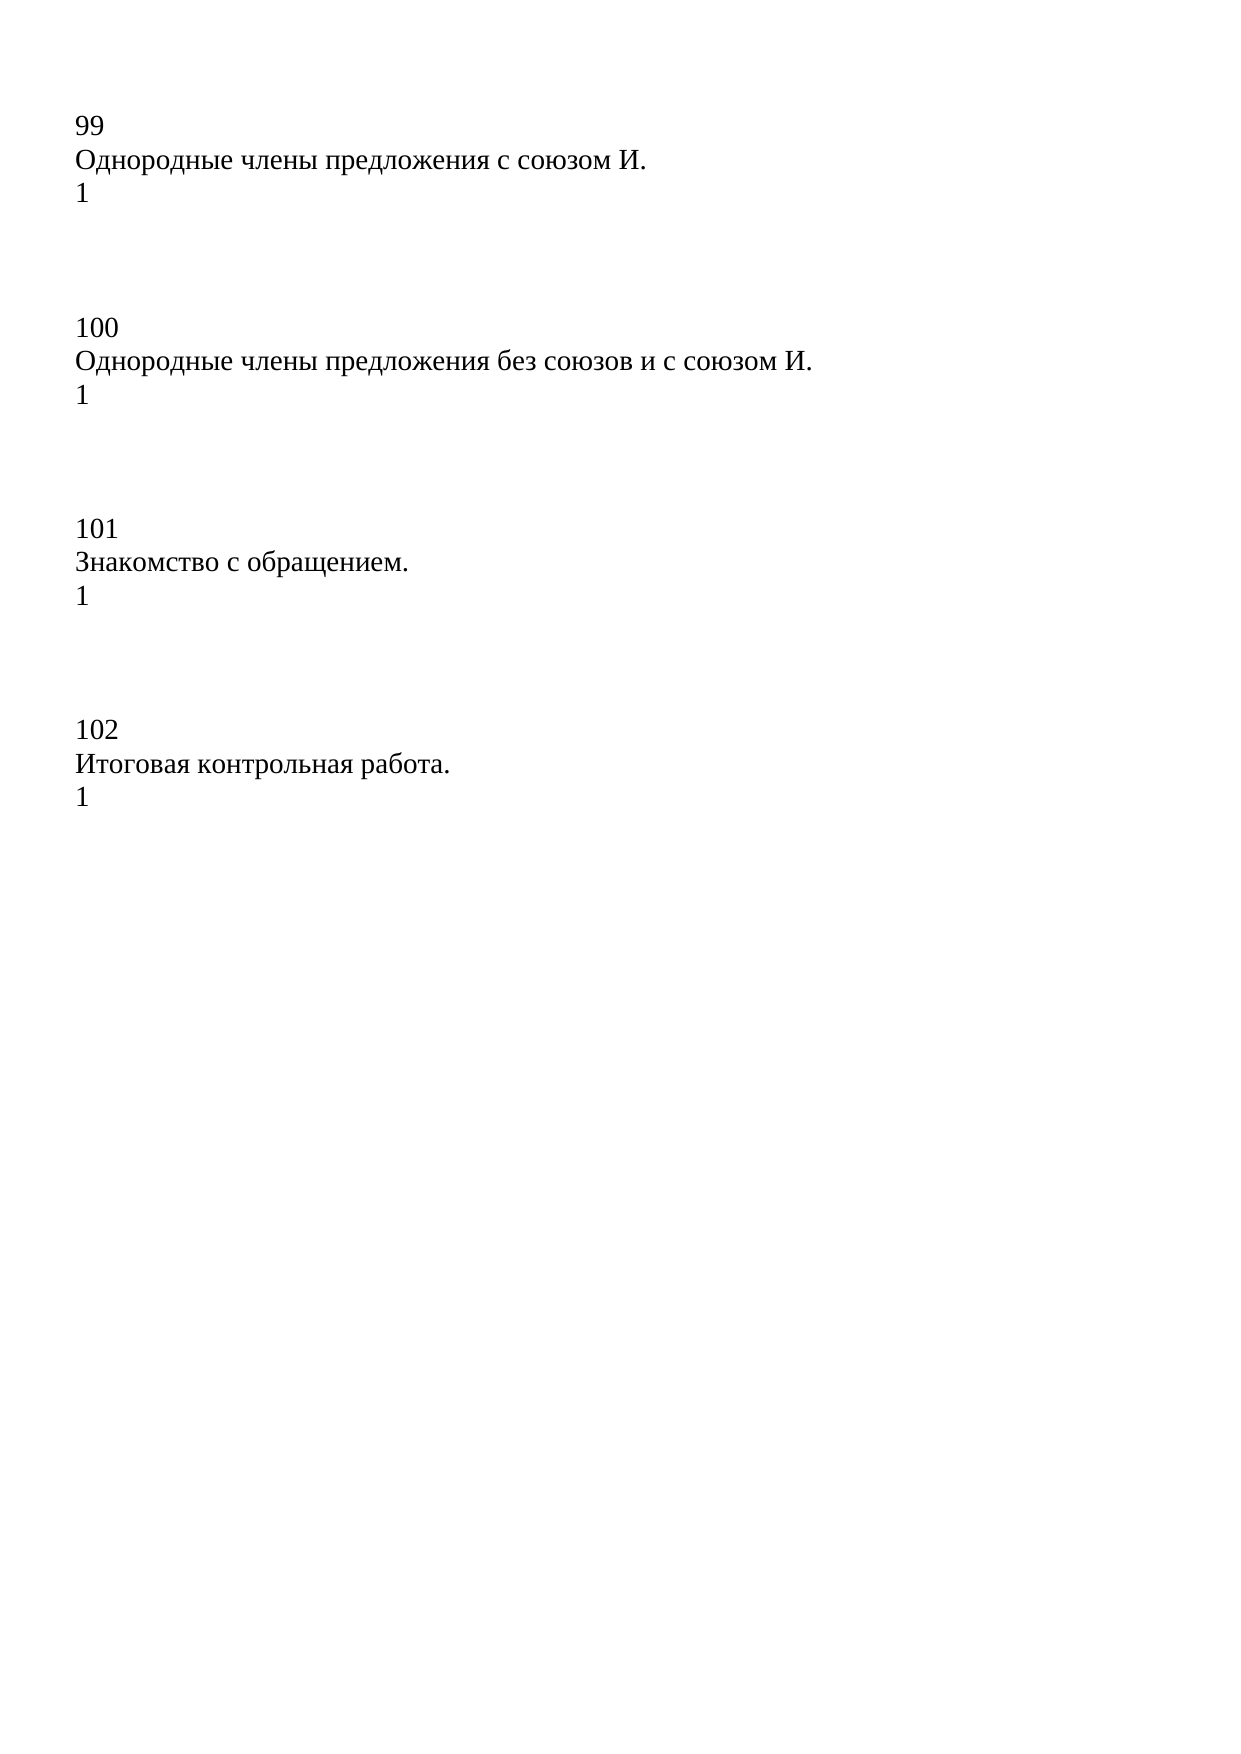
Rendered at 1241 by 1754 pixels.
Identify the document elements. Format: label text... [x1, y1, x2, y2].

text 1 [75, 779, 1165, 813]
text 1 [75, 176, 1165, 209]
text 1 [75, 578, 1165, 612]
text 102 [75, 712, 1165, 746]
text Однородные члены предложения с союзом И. [75, 142, 1165, 176]
text Итоговая контрольная работа. [75, 746, 1165, 779]
text 99 [75, 108, 1165, 142]
text Знакомство с обращением. [75, 544, 1165, 578]
text 100 [75, 310, 1165, 343]
text 101 [75, 511, 1165, 544]
text Однородные члены предложения без союзов и с союзом И. [75, 343, 1165, 377]
text 1 [75, 377, 1165, 410]
